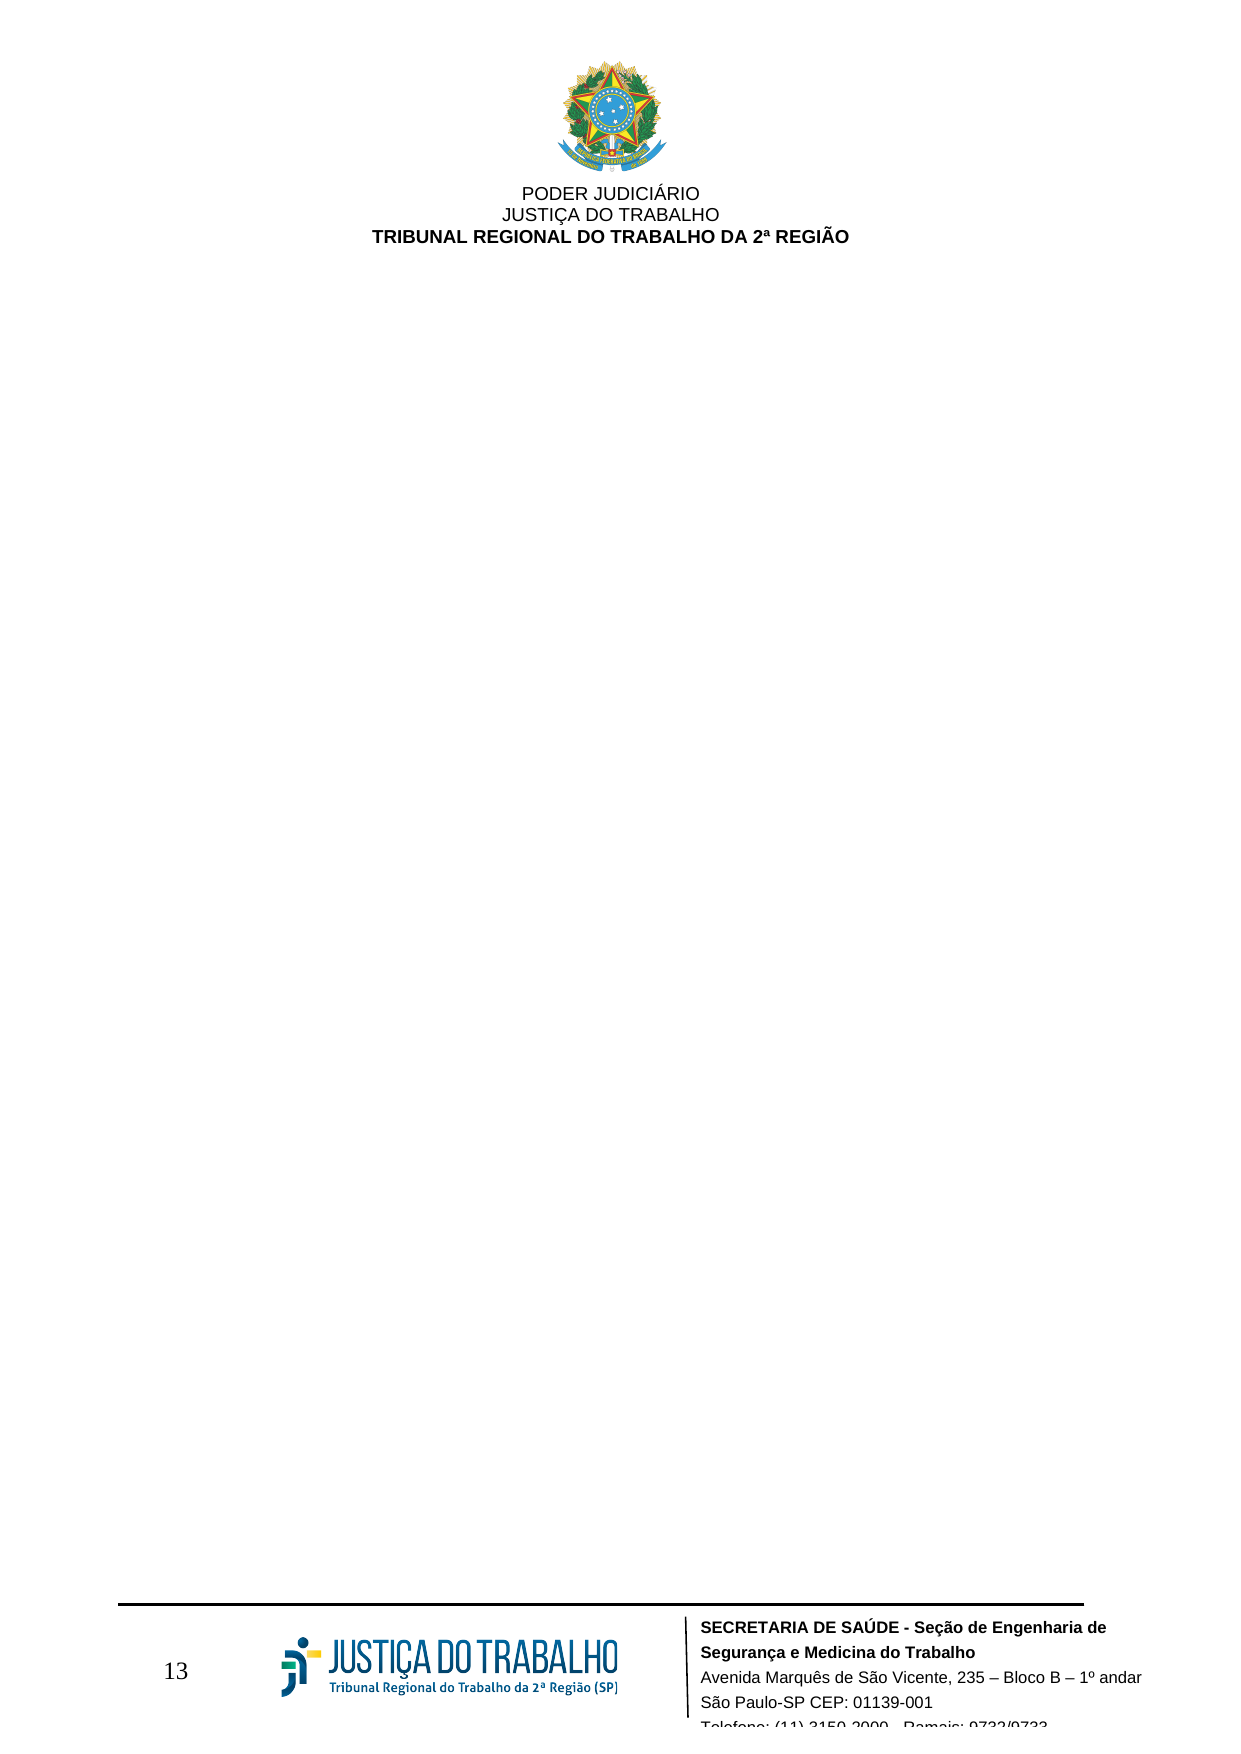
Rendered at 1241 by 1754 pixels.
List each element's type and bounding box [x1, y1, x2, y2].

picture [281, 1637, 618, 1697]
picture [557, 61, 667, 172]
